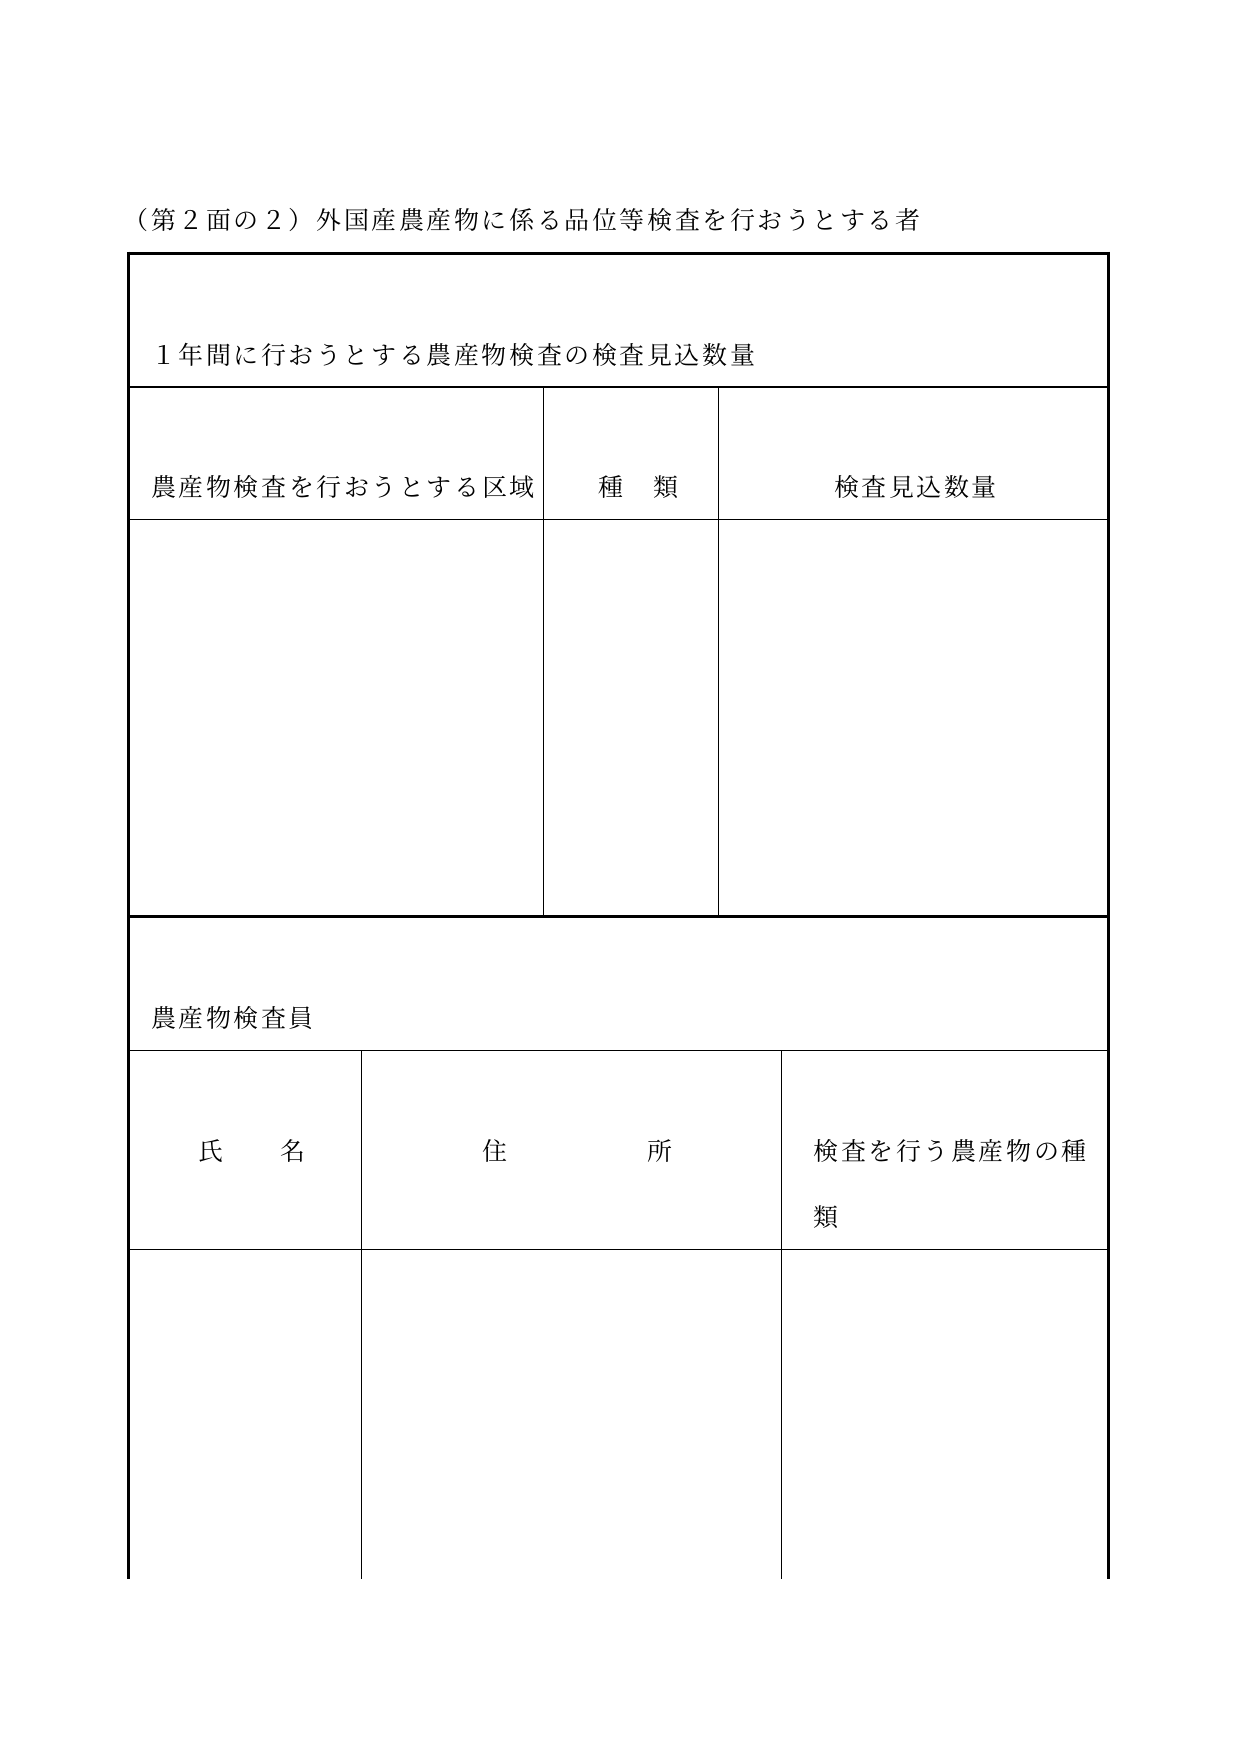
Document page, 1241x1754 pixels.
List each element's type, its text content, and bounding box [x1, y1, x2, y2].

table_cell 氏 名 [130, 1051, 361, 1248]
table_cell [544, 520, 718, 915]
table_cell [719, 520, 1107, 915]
table_cell 検査を行う農産物の種類 [782, 1051, 1107, 1248]
text （第２面の２）外国産農産物に係る品位等検査を行おうとする者 [123, 186, 1117, 252]
table_cell 種 類 [544, 388, 718, 519]
table_cell [362, 1250, 781, 1579]
table_header １年間に行おうとする農産物検査の検査見込数量 [130, 255, 1107, 386]
table_cell 農産物検査員 [130, 918, 1107, 1050]
table_cell [130, 520, 543, 915]
table_cell [782, 1250, 1107, 1579]
table_cell 検査見込数量 [719, 388, 1107, 519]
table_cell 住 所 [362, 1051, 781, 1248]
table_cell 農産物検査を行おうとする区域 [130, 388, 543, 519]
table_cell [130, 1250, 361, 1579]
